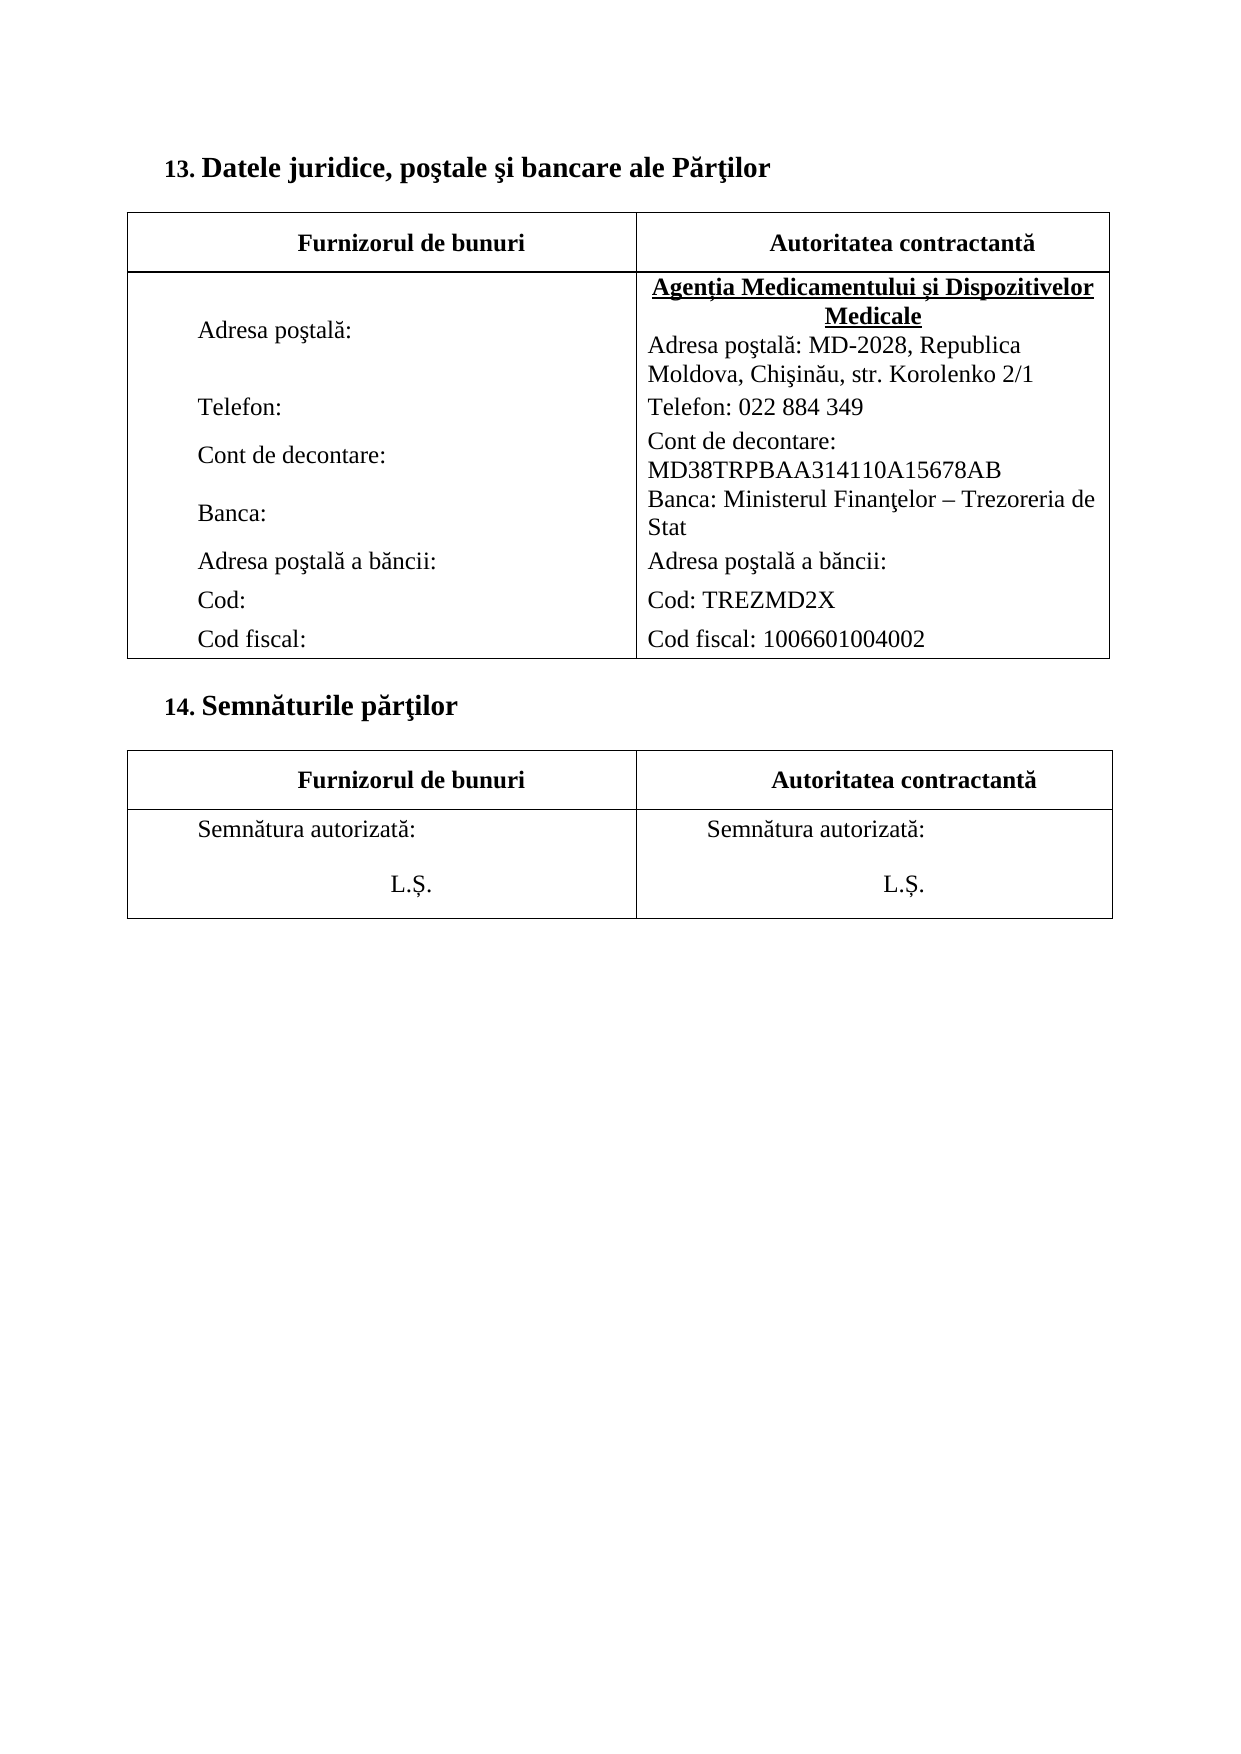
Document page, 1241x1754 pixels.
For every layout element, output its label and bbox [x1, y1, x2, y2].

table_cell [115, 150, 1130, 919]
